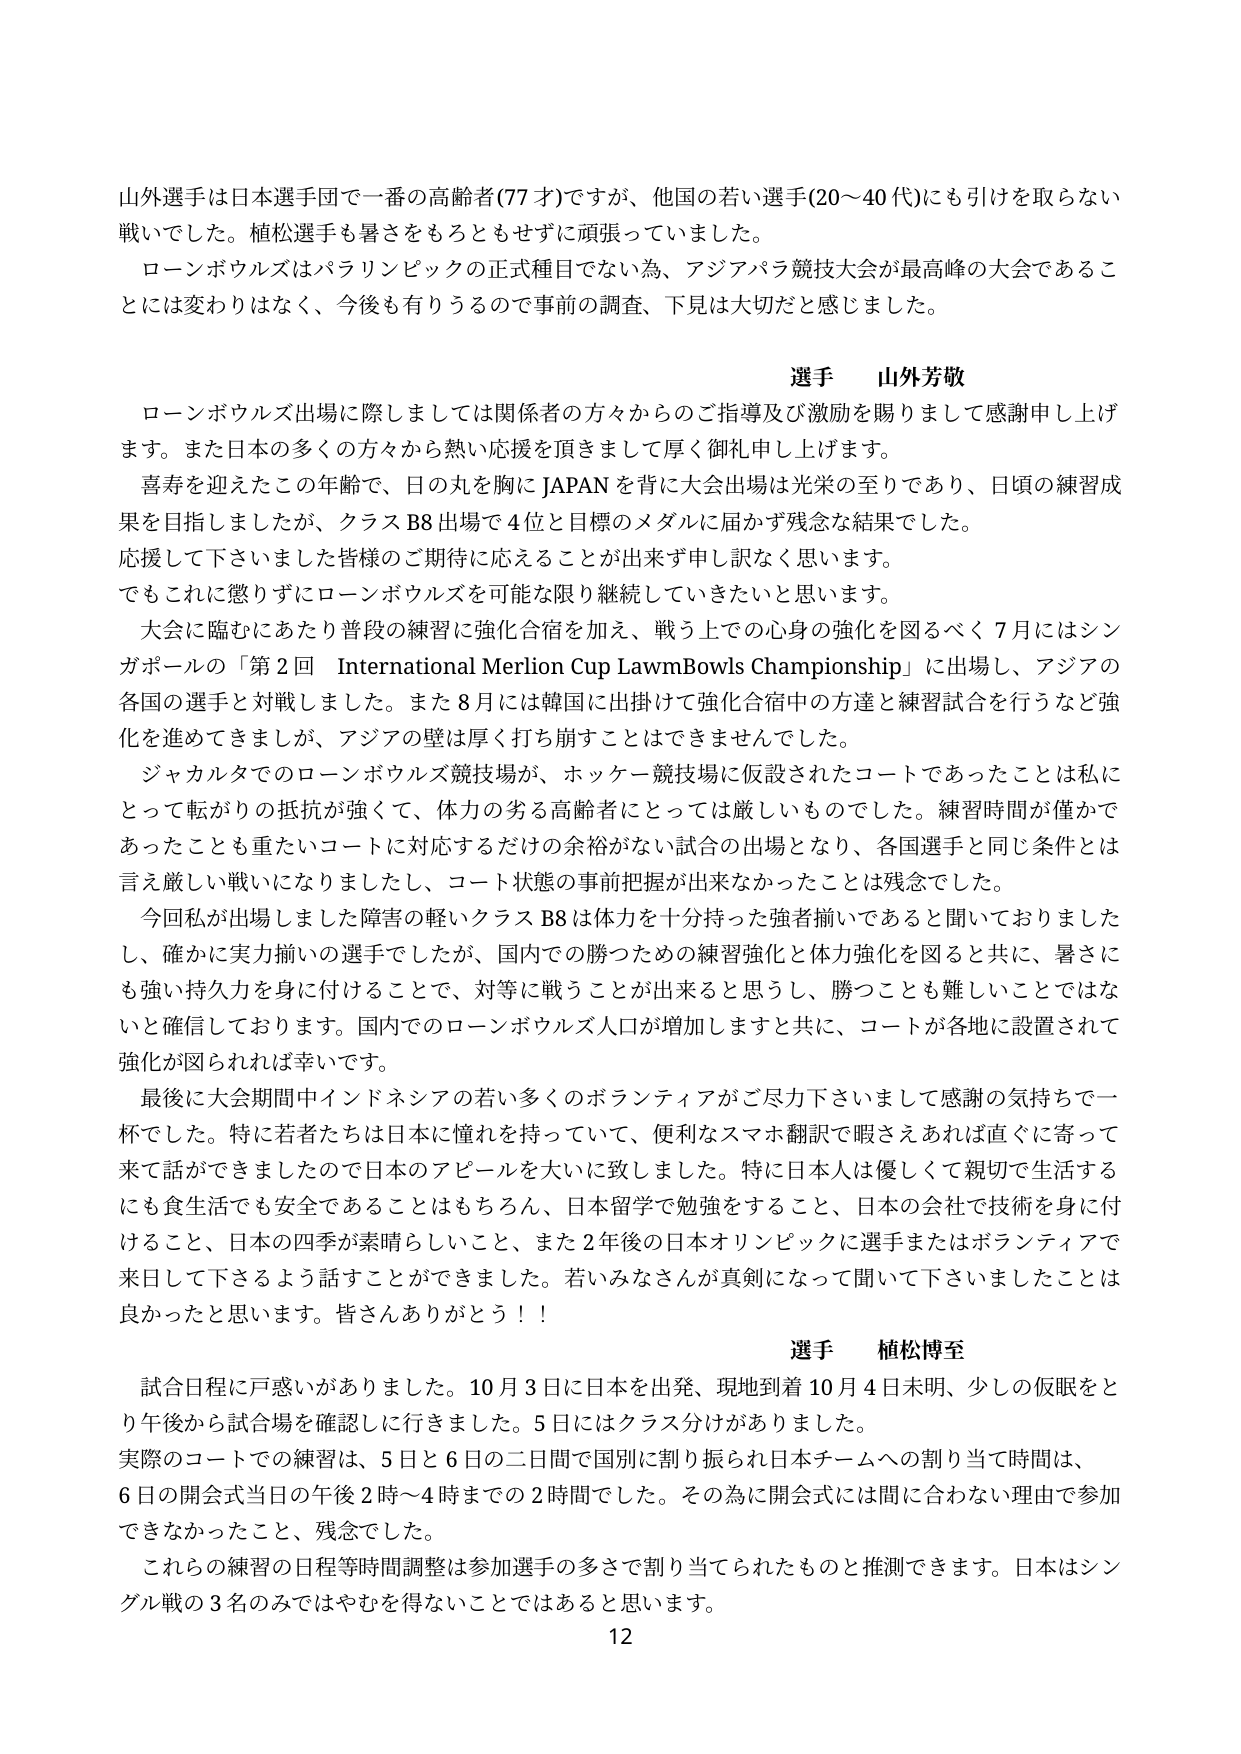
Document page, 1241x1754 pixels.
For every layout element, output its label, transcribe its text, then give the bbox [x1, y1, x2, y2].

text これらの練習の日程等時間調整は参加選手の多さで割り当てられたものと推測できます。日本はシングル戦の3名のみではやむを得ないことではあると思います。 [118, 1548, 1122, 1620]
text 応援して下さいました皆様のご期待に応えることが出来ず申し訳なく思います。 [118, 538, 1122, 574]
text 山外選手は日本選手団で一番の高齢者(77才)ですが、他国の若い選手(20～40代)にも引けを取らない戦いでした。植松選手も暑さをもろともせずに頑張っていました。 [118, 178, 1122, 250]
text 試合日程に戸惑いがありました。10月3日に日本を出発、現地到着10月4日未明、少しの仮眠をとり午後から試合場を確認しに行きました。5日にはクラス分けがありました。 [118, 1367, 1122, 1439]
list 選手 山外芳敬 [156, 358, 1122, 394]
text 大会に臨むにあたり普段の練習に強化合宿を加え、戦う上での心身の強化を図るべく7月にはシンガポールの「第2回 International Merlion Cup LawmBowls Championship」に出場し、アジアの各国の選手と対戦しました。また8月には韓国に出掛けて強化合宿中の方達と練習試合を行うなど強化を進めてきましが、アジアの壁は厚く打ち崩すことはできませんでした。 [118, 611, 1122, 755]
text でもこれに懲りずにローンボウルズを可能な限り継続していきたいと思います。 [118, 574, 1122, 611]
text ローンボウルズはパラリンピックの正式種目でない為、アジアパラ競技大会が最高峰の大会であることには変わりはなく、今後も有りうるので事前の調査、下見は大切だと感じました。 [118, 250, 1122, 322]
text 今回私が出場しました障害の軽いクラスB8は体力を十分持った強者揃いであると聞いておりましたし、確かに実力揃いの選手でしたが、国内での勝つための練習強化と体力強化を図ると共に、暑さにも強い持久力を身に付けることで、対等に戦うことが出来ると思うし、勝つことも難しいことではないと確信しております。国内でのローンボウルズ人口が増加しますと共に、コートが各地に設置されて強化が図られれば幸いです。 [118, 899, 1122, 1079]
text ローンボウルズ出場に際しましては関係者の方々からのご指導及び激励を賜りまして感謝申し上げます。また日本の多くの方々から熱い応援を頂きまして厚く御礼申し上げます。 [118, 394, 1122, 466]
text 最後に大会期間中インドネシアの若い多くのボランティアがご尽力下さいまして感謝の気持ちで一杯でした。特に若者たちは日本に憧れを持っていて、便利なスマホ翻訳で暇さえあれば直ぐに寄って来て話ができましたので日本のアピールを大いに致しました。特に日本人は優しくて親切で生活するにも食生活でも安全であることはもちろん、日本留学で勉強をすること、日本の会社で技術を身に付けること、日本の四季が素晴らしいこと、また2年後の日本オリンピックに選手またはボランティアで来日して下さるよう話すことができました。若いみなさんが真剣になって聞いて下さいましたことは良かったと思います。皆さんありがとう！！ [118, 1079, 1122, 1331]
text 6日の開会式当日の午後2時～4時までの2時間でした。その為に開会式には間に合わない理由で参加できなかったこと、残念でした。 [118, 1476, 1122, 1548]
text ジャカルタでのローンボウルズ競技場が、ホッケー競技場に仮設されたコートであったことは私にとって転がりの抵抗が強くて、体力の劣る高齢者にとっては厳しいものでした。練習時間が僅かであったことも重たいコートに対応するだけの余裕がない試合の出場となり、各国選手と同じ条件とは言え厳しい戦いになりましたし、コート状態の事前把握が出来なかったことは残念でした。 [118, 755, 1122, 899]
text 実際のコートでの練習は、5日と6日の二日間で国別に割り振られ日本チームへの割り当て時間は、 [118, 1439, 1122, 1476]
text 喜寿を迎えたこの年齢で、日の丸を胸にJAPANを背に大会出場は光栄の至りであり、日頃の練習成果を目指しましたが、クラスB8出場で4位と目標のメダルに届かず残念な結果でした。 [118, 466, 1122, 538]
list 選手 植松博至 [156, 1331, 1122, 1367]
